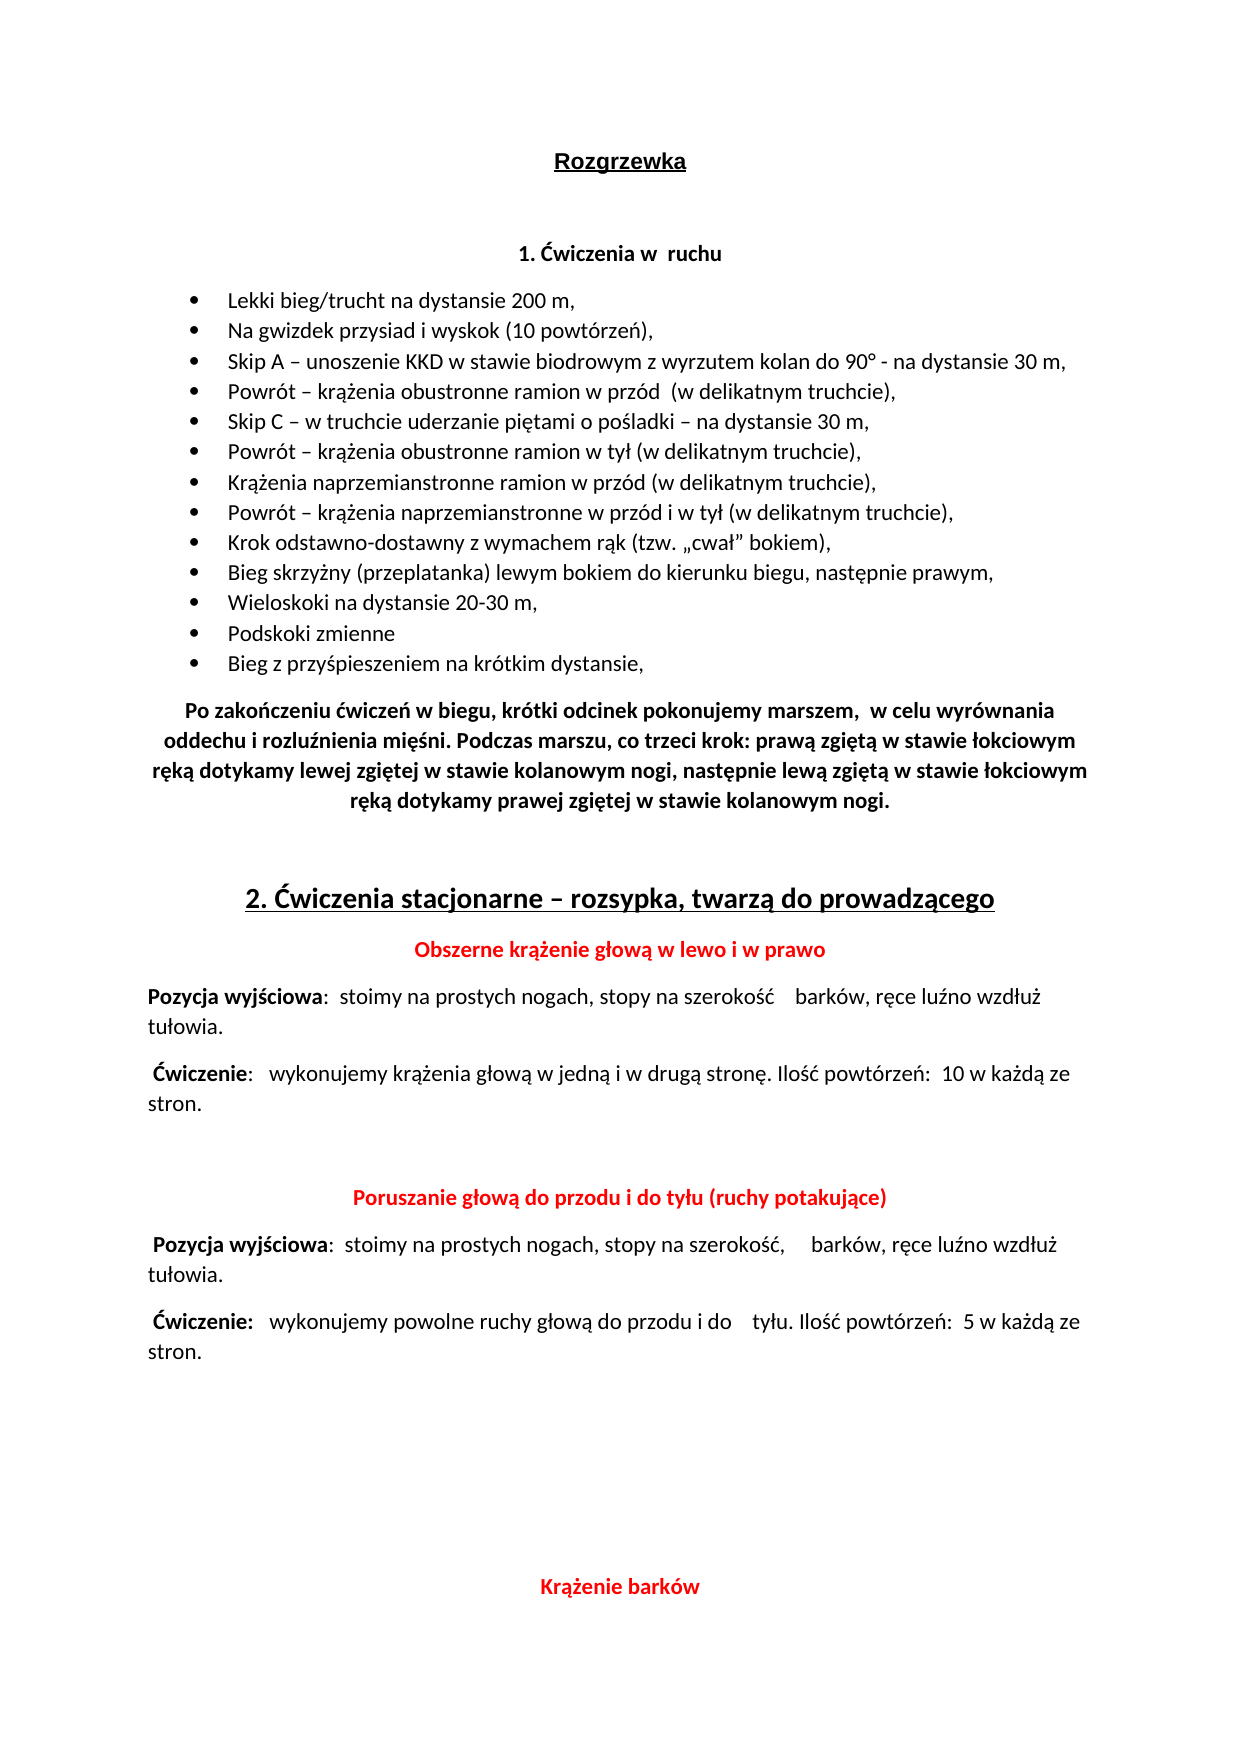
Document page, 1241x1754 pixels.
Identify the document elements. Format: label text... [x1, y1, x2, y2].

text 1. Ćwiczenia w ruchu [148, 239, 1093, 268]
list Skip C – w truchcie uderzanie piętami o pośladki – na dystansie 30 m, [190, 407, 1093, 435]
list Krążenia naprzemianstronne ramion w przód (w delikatnym truchcie), [190, 468, 1093, 496]
list Wieloskoki na dystansie 20-30 m, [190, 588, 1093, 617]
text Ćwiczenie: wykonujemy powolne ruchy głową do przodu i do tyłu. Ilość powtórzeń: 5 w każdą ze stron. [148, 1307, 1093, 1365]
list Powrót – krążenia obustronne ramion w przód (w delikatnym truchcie), [190, 377, 1093, 405]
text Obszerne krążenie głową w lewo i w prawo [148, 935, 1093, 963]
text Po zakończeniu ćwiczeń w biegu, krótki odcinek pokonujemy marszem, w celu wyrównania oddechu i rozluźnienia mięśni. Podczas marszu, co trzeci krok: prawą zgiętą w stawie łokciowym ręką dotykamy lewej zgiętej w stawie kolanowym nogi, następnie lewą zgiętą w stawie łokciowym ręką dotykamy prawej zgiętej w stawie kolanowym nogi. [148, 696, 1093, 814]
text Krążenie barków [148, 1572, 1093, 1600]
list Podskoki zmienne [190, 619, 1093, 647]
text Ćwiczenie: wykonujemy krążenia głową w jedną i w drugą stronę. Ilość powtórzeń: 10 w każdą ze stron. [148, 1059, 1093, 1117]
list Powrót – krążenia obustronne ramion w tył (w delikatnym truchcie), [190, 437, 1093, 466]
text Rozgrzewka [148, 148, 1093, 174]
text Pozycja wyjściowa: stoimy na prostych nogach, stopy na szerokość, barków, ręce luźno wzdłuż tułowia. [148, 1230, 1093, 1288]
text Poruszanie głową do przodu i do tyłu (ruchy potakujące) [148, 1183, 1093, 1211]
text 2. Ćwiczenia stacjonarne – rozsypka, twarzą do prowadzącego [148, 880, 1093, 916]
list Krok odstawno-dostawny z wymachem rąk (tzw. „cwał” bokiem), [190, 528, 1093, 556]
list Skip A – unoszenie KKD w stawie biodrowym z wyrzutem kolan do 90° - na dystansie 30 m, [190, 347, 1093, 375]
list Na gwizdek przysiad i wyskok (10 powtórzeń), [190, 317, 1093, 345]
list Powrót – krążenia naprzemianstronne w przód i w tył (w delikatnym truchcie), [190, 498, 1093, 526]
list Lekki bieg/trucht na dystansie 200 m, [190, 286, 1093, 314]
list Bieg skrzyżny (przeplatanka) lewym bokiem do kierunku biegu, następnie prawym, [190, 558, 1093, 586]
text Pozycja wyjściowa: stoimy na prostych nogach, stopy na szerokość barków, ręce luźno wzdłuż tułowia. [148, 982, 1093, 1040]
list Bieg z przyśpieszeniem na krótkim dystansie, [190, 649, 1093, 677]
